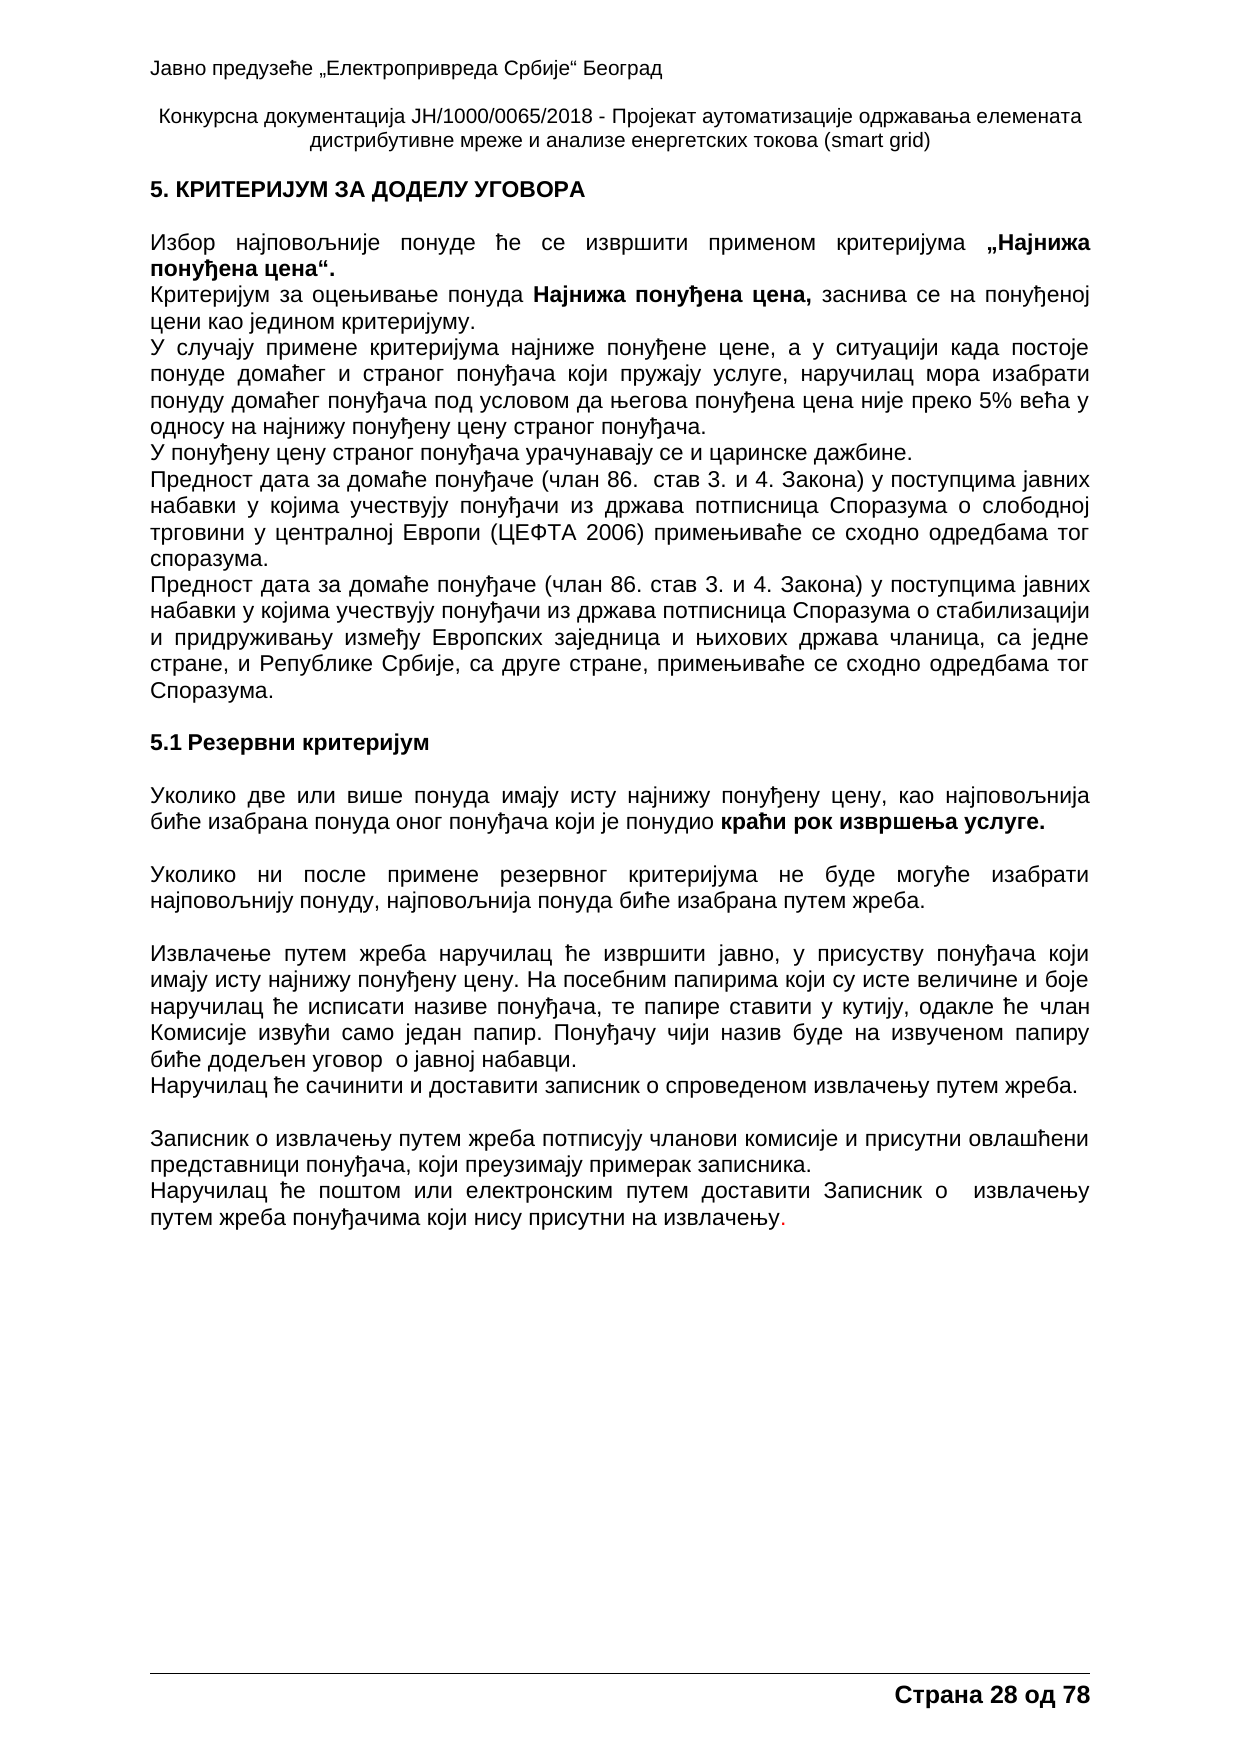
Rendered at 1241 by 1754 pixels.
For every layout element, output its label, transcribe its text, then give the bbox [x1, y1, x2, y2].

text 5. КРИТЕРИЈУМ ЗА ДОДЕЛУ УГОВОРА [150, 176, 1090, 202]
text Предност дата за домаће понуђаче (члан 86. став 3. и 4. Закона) у поступцима јавних набавки у којима учествују понуђачи из држава потписница Споразума о стабилизацији и придруживању између Европских заједница и њихових држава чланица, са једне стране, и Републике Србије, са друге стране, примењиваће се сходно одредбама тог Споразума. [150, 571, 1090, 703]
text Избор најповољније понуде ће се извршити применом критеријума „Најнижа понуђена цена“. [150, 228, 1090, 281]
text Уколико две или више понуда имају исту најнижу понуђену цену, као најповољнија биће изабрана понуда оног понуђача који је понудио краћи рок извршења услуге. [150, 782, 1090, 835]
text Предност дата за домаће понуђаче (члан 86. став 3. и 4. Закона) у поступцима јавних набавки у којима учествују понуђачи из држава потписница Споразума о слободној трговини у централној Европи (ЦЕФТА 2006) примењиваће се сходно одредбама тог споразума. [150, 466, 1090, 571]
text Уколико ни после примене резервног критеријума не буде могуће изабрати најповољнију понуду, најповољнија понуда биће изабрана путем жреба. [150, 861, 1090, 914]
text У случају примене критеријума најниже понуђене цене, а у ситуацији када постоје понуде домаћег и страног понуђача који пружају услуге, наручилац мора изабрати понуду домаћег понуђача под условом да његова понуђена цена није преко 5% већа у односу на најнижу понуђену цену страног понуђача. [150, 334, 1090, 439]
text Критеријум за оцењивање понуда Најнижа понуђена цена, заснива се на понуђеној цени као једином критеријуму. [150, 281, 1090, 334]
text Извлачење путем жреба наручилац ће извршити јавно, у присуству понуђача који имају исту најнижу понуђену цену. На посебним папирима који су исте величине и боје наручилац ће исписати називе понуђача, те папире ставити у кутију, одакле ће члан Комисије извући само један папир. Понуђачу чији назив буде на извученом папиру биће додељен уговор о јавној набавци. [150, 940, 1090, 1072]
text Наручилац ће сачинити и доставити записник о спроведеном извлачењу путем жреба. [150, 1072, 1090, 1098]
text Наручилац ће поштом или електронским путем доставити Записник о извлачењу путем жреба понуђачима који нису присутни на извлачењу. [150, 1177, 1090, 1230]
list Резервни критеријум [150, 729, 1090, 756]
text Записник о извлачењу путем жреба потписују чланови комисије и присутни овлашћени представници понуђача, који преузимају примерак записника. [150, 1124, 1090, 1177]
text У понуђену цену страног понуђача урачунавају се и царинске дажбине. [150, 439, 1090, 466]
